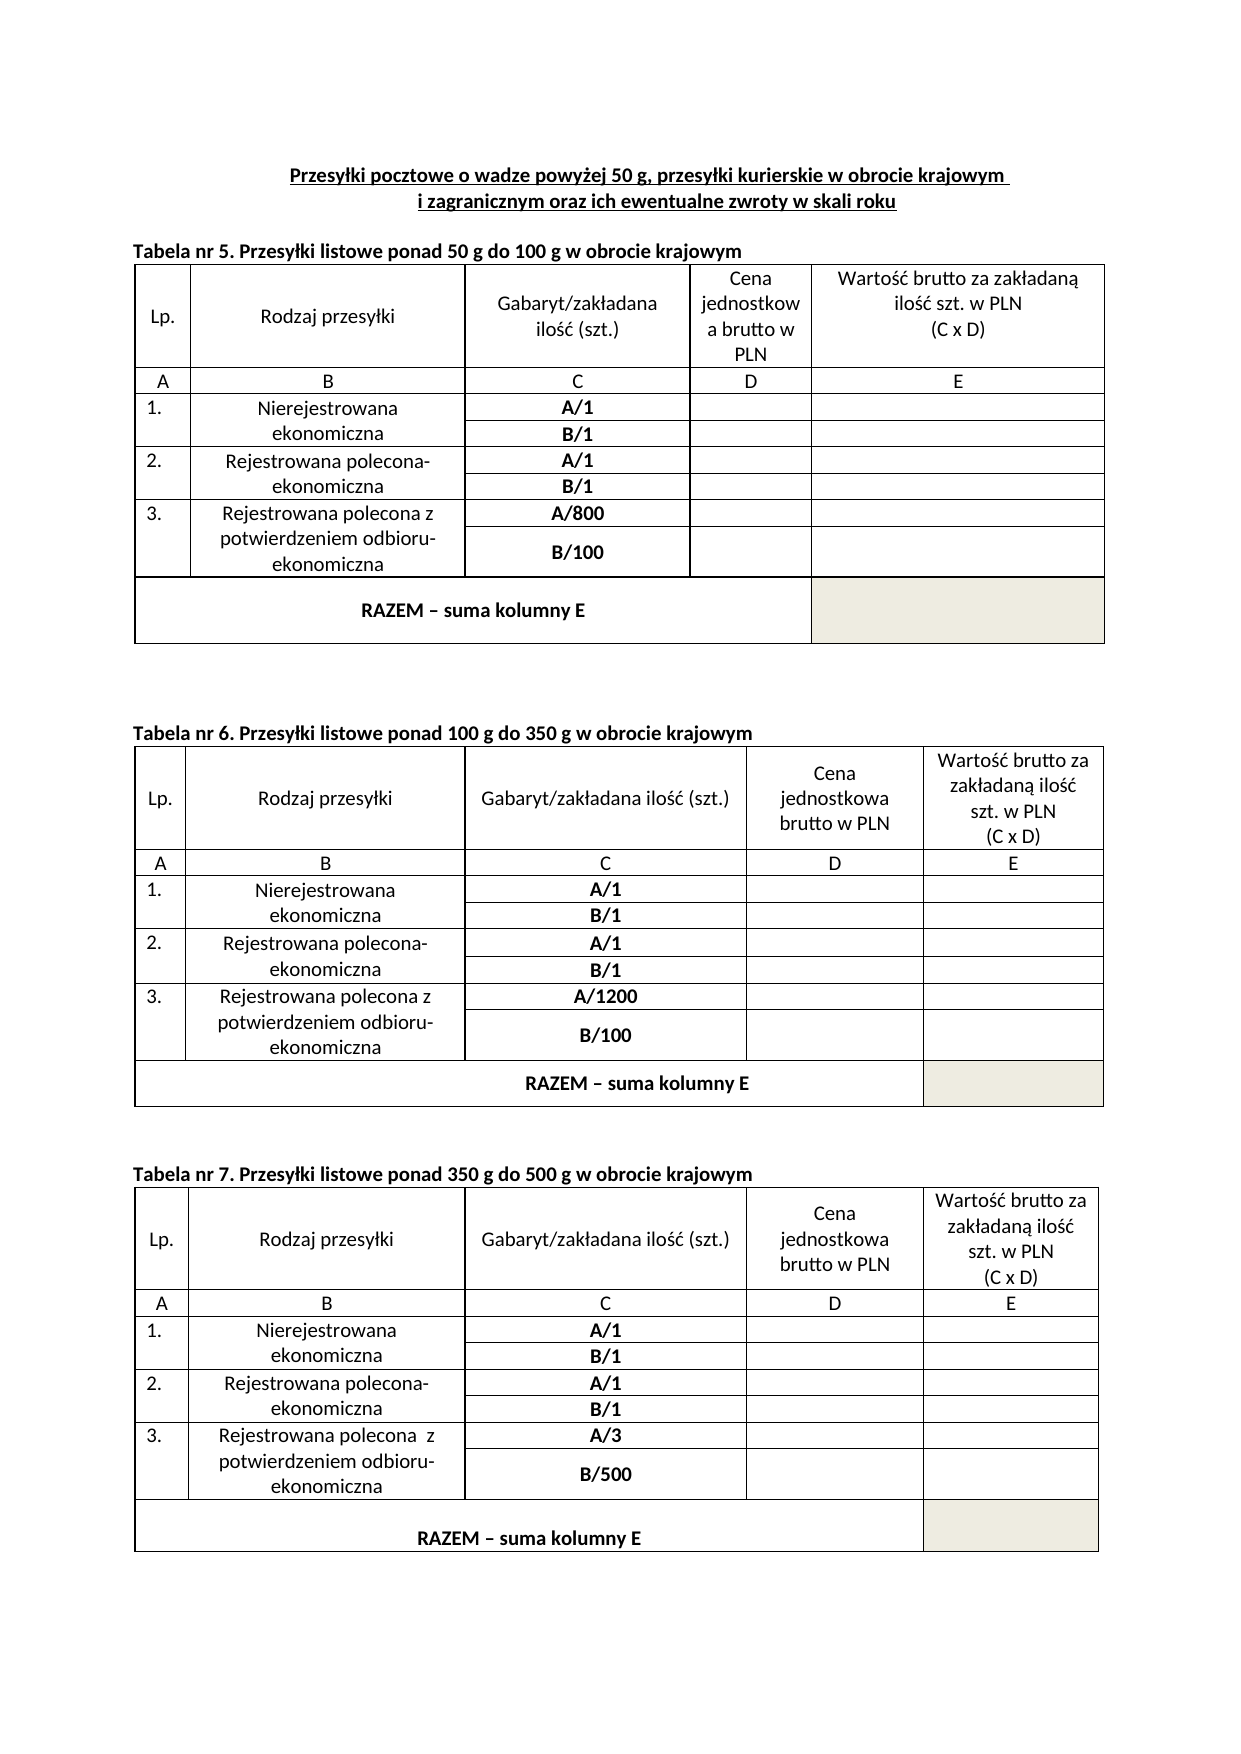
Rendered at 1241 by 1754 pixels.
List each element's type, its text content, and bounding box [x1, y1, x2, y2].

table_cell [747, 1396, 923, 1422]
table_cell [691, 474, 811, 499]
table_cell [691, 500, 811, 526]
table_cell B/100 [466, 527, 689, 576]
table_cell B/1 [466, 1343, 746, 1369]
table_cell Nierejestrowana ekonomiczna [186, 876, 464, 928]
table_cell [812, 474, 1104, 499]
table_cell [691, 447, 811, 473]
table_cell B [186, 850, 464, 875]
table_cell Rejestrowana polecona z potwierdzeniem odbioru-ekonomiczna [186, 984, 464, 1060]
table_cell C [466, 368, 689, 393]
table_cell [747, 984, 923, 1009]
table_cell [691, 421, 811, 446]
table_cell [924, 1423, 1098, 1448]
text Tabela nr 7. Przesyłki listowe ponad 350 g do 500 g w obrocie krajowym [133, 1161, 1122, 1187]
table_cell [747, 903, 923, 928]
table_cell [924, 1343, 1098, 1369]
table_cell E [924, 1290, 1098, 1316]
table_cell [924, 1010, 1103, 1060]
table_cell A/3 [466, 1423, 746, 1448]
table_header Lp. [136, 747, 185, 849]
table_cell D [747, 850, 923, 875]
table_cell C [466, 850, 746, 875]
table_cell [747, 1010, 923, 1060]
table_cell 3. [136, 1423, 188, 1499]
table_cell 1. [136, 394, 190, 446]
table_cell [747, 1449, 923, 1499]
table_cell [812, 394, 1104, 420]
table_cell B/1 [466, 421, 689, 446]
table_cell [747, 1370, 923, 1395]
table_header Wartość brutto za zakładaną ilość szt. w PLN (C x D) [812, 265, 1104, 367]
table_cell A/1 [466, 394, 689, 420]
table_cell [747, 876, 923, 902]
table_cell E [924, 850, 1103, 875]
table_cell [812, 421, 1104, 446]
table_cell B/500 [466, 1449, 746, 1499]
table_header Gabaryt/zakładana ilość (szt.) [466, 747, 746, 849]
table_header Rodzaj przesyłki [189, 1188, 464, 1289]
text Tabela nr 6. Przesyłki listowe ponad 100 g do 350 g w obrocie krajowym [133, 721, 1122, 746]
table_cell [924, 876, 1103, 902]
table_cell [691, 527, 811, 576]
table_header Cena jednostkowa brutto w PLN [747, 1188, 923, 1289]
table_cell Rejestrowana polecona-ekonomiczna [189, 1370, 464, 1422]
table_cell [812, 447, 1104, 473]
table_cell 2. [136, 929, 185, 982]
table_cell [924, 929, 1103, 956]
table_header Rodzaj przesyłki [191, 265, 464, 367]
table_cell [691, 394, 811, 420]
table_header Cena jednostkowa brutto w PLN [747, 747, 923, 849]
table_cell C [466, 1290, 746, 1316]
table_cell [812, 578, 1104, 643]
table_cell [812, 500, 1104, 526]
table_cell Nierejestrowana ekonomiczna [189, 1317, 464, 1369]
table_header Wartość brutto za zakładaną ilość szt. w PLN (C x D) [924, 747, 1103, 849]
table_cell A [136, 368, 190, 393]
table_cell [747, 957, 923, 982]
table_cell 2. [136, 1370, 188, 1422]
table_header Lp. [136, 265, 190, 367]
table_cell A [136, 1290, 188, 1316]
table_cell Rejestrowana polecona z potwierdzeniem odbioru-ekonomiczna [191, 500, 464, 576]
table_cell RAZEM – suma kolumny E [136, 1500, 923, 1551]
table_cell A/1 [466, 929, 746, 956]
table_cell [747, 1343, 923, 1369]
table_cell [924, 957, 1103, 982]
table_cell Rejestrowana polecona-ekonomiczna [186, 929, 464, 982]
table_cell A/1 [466, 1317, 746, 1342]
table_cell B/1 [466, 903, 746, 928]
table_cell [924, 1449, 1098, 1499]
table_cell [924, 984, 1103, 1009]
table_cell A/1 [466, 447, 689, 473]
table_cell D [691, 368, 811, 393]
table_cell [747, 929, 923, 956]
table_cell A/800 [466, 500, 689, 526]
text Tabela nr 5. Przesyłki listowe ponad 50 g do 100 g w obrocie krajowym [133, 239, 1122, 264]
table_cell 1. [136, 876, 185, 928]
table_cell RAZEM – suma kolumny E [136, 578, 811, 643]
table_header Gabaryt/zakładana ilość (szt.) [466, 1188, 746, 1289]
table_cell B/100 [466, 1010, 746, 1060]
table_cell [924, 1370, 1098, 1395]
table_cell [924, 1317, 1098, 1342]
table_cell [812, 527, 1104, 576]
table_cell A/1 [466, 876, 746, 902]
table_cell A/1200 [466, 984, 746, 1009]
table_cell [924, 1061, 1103, 1106]
table_cell D [747, 1290, 923, 1316]
table_cell B [189, 1290, 464, 1316]
table_cell Rejestrowana polecona z potwierdzeniem odbioru-ekonomiczna [189, 1423, 464, 1499]
table_cell Rejestrowana polecona-ekonomiczna [191, 447, 464, 499]
table_cell B/1 [466, 1396, 746, 1422]
table_cell [924, 1500, 1098, 1551]
table_header Gabaryt/zakładana ilość (szt.) [466, 265, 689, 367]
table_cell A [136, 850, 185, 875]
table_cell [747, 1423, 923, 1448]
table_cell RAZEM – suma kolumny E [136, 1061, 923, 1106]
table_cell [924, 1396, 1098, 1422]
table_cell B [191, 368, 464, 393]
table_cell E [812, 368, 1104, 393]
table_cell 3. [136, 500, 190, 576]
table_cell 2. [136, 447, 190, 499]
table_header Rodzaj przesyłki [186, 747, 464, 849]
table_header Wartość brutto za zakładaną ilość szt. w PLN (C x D) [924, 1188, 1098, 1289]
table_cell B/1 [466, 957, 746, 982]
table_header Lp. [136, 1188, 188, 1289]
table_cell 3. [136, 984, 185, 1060]
text Przesyłki pocztowe o wadze powyżej 50 g, przesyłki kurierskie w obrocie krajowym i zagranicznym oraz ich ewentualne zwroty w skali roku [177, 162, 1122, 213]
table_cell [924, 903, 1103, 928]
table_header Cena jednostkowa brutto w PLN [691, 265, 811, 367]
table_cell 1. [136, 1317, 188, 1369]
table_cell [747, 1317, 923, 1342]
table_cell Nierejestrowana ekonomiczna [191, 394, 464, 446]
table_cell B/1 [466, 474, 689, 499]
table_cell A/1 [466, 1370, 746, 1395]
